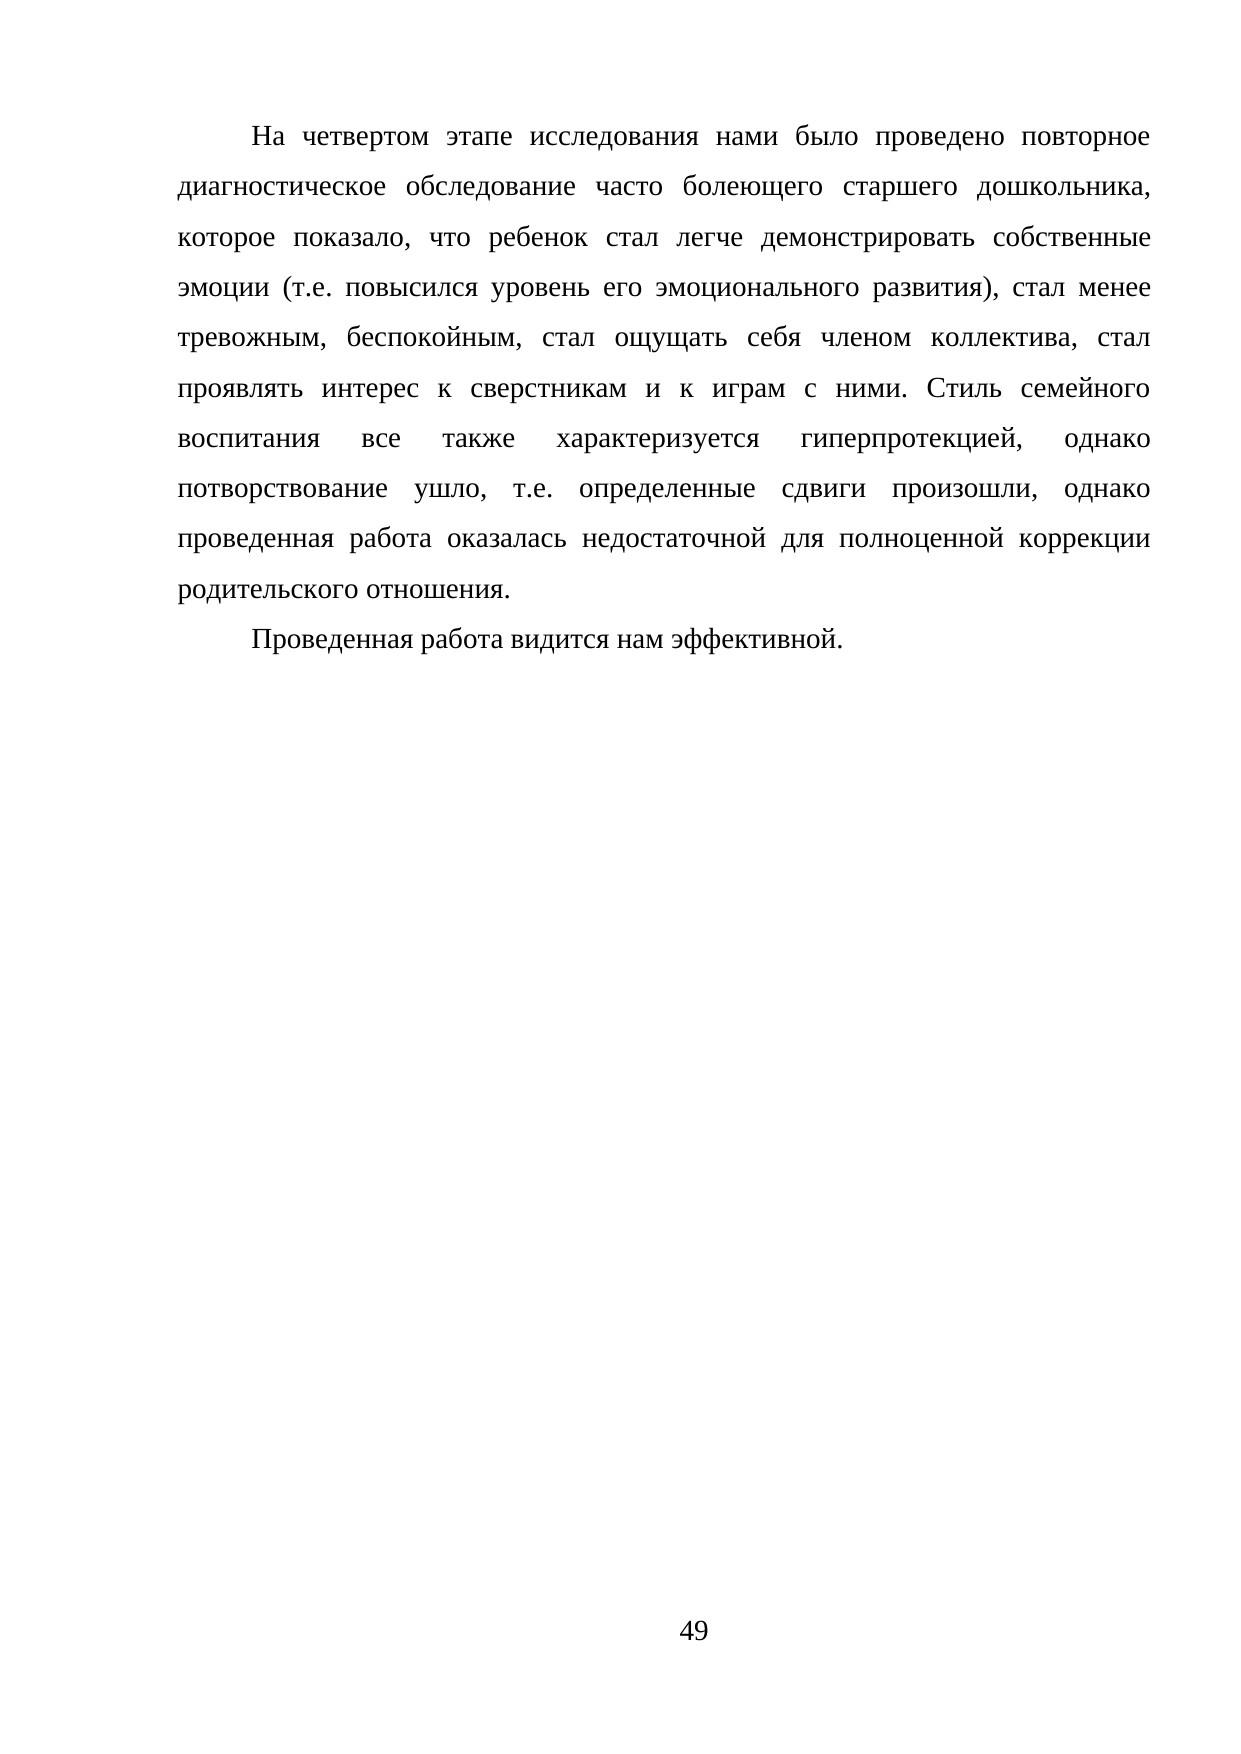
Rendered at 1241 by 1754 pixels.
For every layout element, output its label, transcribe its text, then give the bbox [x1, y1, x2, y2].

text На четвертом этапе исследования нами было проведено повторное диагностическое обследование часто болеющего старшего дошкольника, которое показало, что ребенок стал легче демонстрировать собственные эмоции (т.е. повысился уровень его эмоционального развития), стал менее тревожным, беспокойным, стал ощущать себя членом коллектива, стал проявлять интерес к сверстникам и к играм с ними. Стиль семейного воспитания все также характеризуется гиперпротекцией, однако потворствование ушло, т.е. определенные сдвиги произошли, однако проведенная работа оказалась недостаточной для полноценной коррекции родительского отношения. [177, 118, 1152, 604]
text Проведенная работа видится нам эффективной. [177, 621, 1152, 655]
